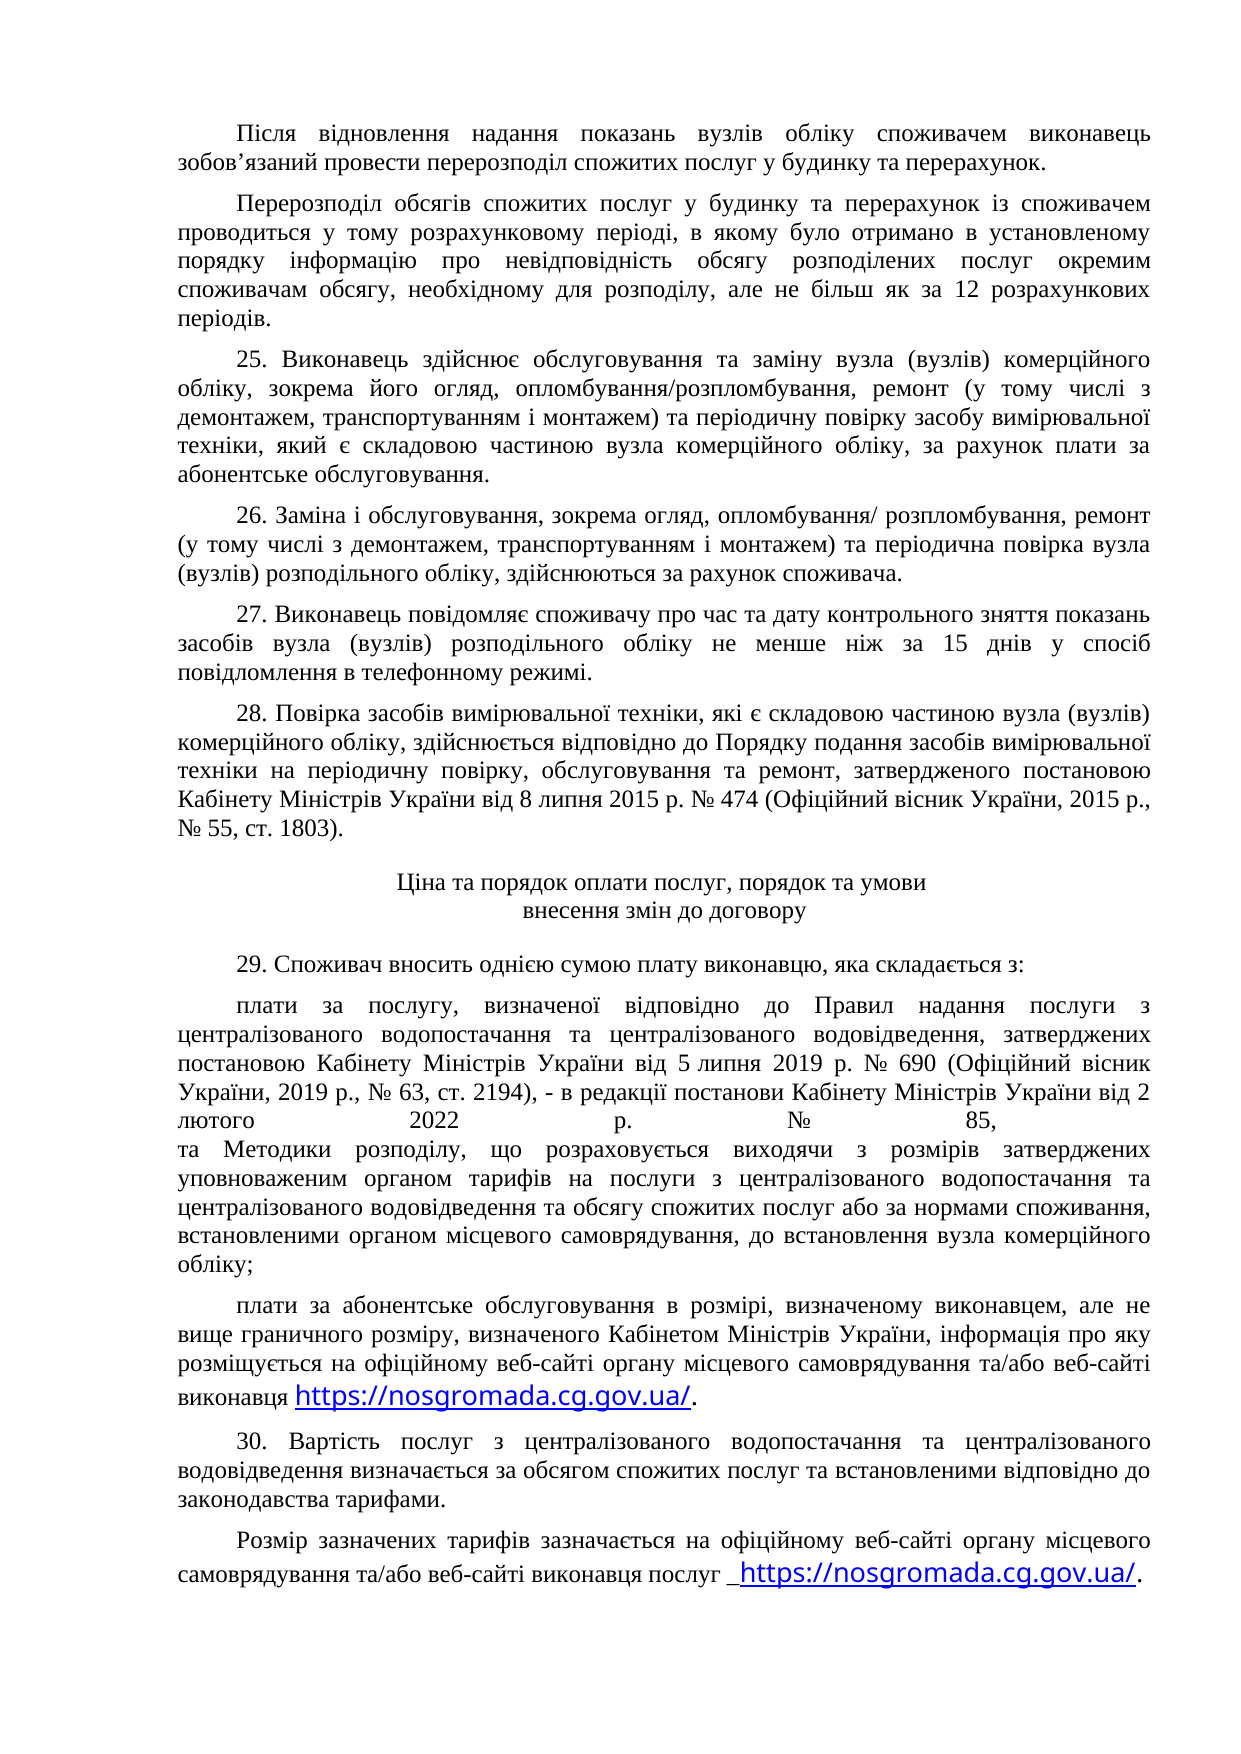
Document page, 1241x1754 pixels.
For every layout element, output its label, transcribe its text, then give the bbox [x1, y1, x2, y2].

text Після відновлення надання показань вузлів обліку споживачем виконавець зобов’язаний провести перерозподіл спожитих послуг у будинку та перерахунок. [177, 118, 1152, 176]
text 26. Заміна і обслуговування, зокрема огляд, опломбування/ розпломбування, ремонт (у тому числі з демонтажем, транспортуванням і монтажем) та періодична повірка вузла (вузлів) розподільного обліку, здійснюються за рахунок споживача. [177, 501, 1152, 587]
text Перерозподіл обсягів спожитих послуг у будинку та перерахунок із споживачем проводиться у тому розрахунковому періоді, в якому було отримано в установленому порядку інформацію про невідповідність обсягу розподілених послуг окремим споживачам обсягу, необхідному для розподілу, але не більш як за 12 розрахункових періодів. [177, 188, 1152, 332]
text 25. Виконавець здійснює обслуговування та заміну вузла (вузлів) комерційного обліку, зокрема його огляд, опломбування/розпломбування, ремонт (у тому числі з демонтажем, транспортуванням і монтажем) та періодичну повірку засобу вимірювальної техніки, який є складовою частиною вузла комерційного обліку, за рахунок плати за абонентське обслуговування. [177, 344, 1152, 488]
text плати за абонентське обслуговування в розмірі, визначеному виконавцем, але не вище граничного розміру, визначеного Кабінетом Міністрів України, інформація про яку розміщується на офіційному веб-сайті органу місцевого самоврядування та/або веб-сайті виконавця https://nosgromada.cg.gov.ua/. [177, 1291, 1152, 1414]
text Ціна та порядок оплати послуг, порядок та умови внесення змін до договору [177, 867, 1152, 924]
text плати за послугу, визначеної відповідно до Правил надання послуги з централізованого водопостачання та централізованого водовідведення, затверджених постановою Кабінету Міністрів України від 5 липня 2019 р. № 690 (Офіційний вісник України, 2019 р., № 63, ст. 2194), - в редакції постанови Кабінету Міністрів України від 2 лютого 2022 р. № 85, та Методики розподілу, що розраховується виходячи з розмірів затверджених уповноваженим органом тарифів на послуги з централізованого водопостачання та централізованого водовідведення та обсягу спожитих послуг або за нормами споживання, встановленими органом місцевого самоврядування, до встановлення вузла комерційного обліку; [177, 991, 1152, 1278]
text 28. Повірка засобів вимірювальної техніки, які є складовою частиною вузла (вузлів) комерційного обліку, здійснюється відповідно до Порядку подання засобів вимірювальної техніки на періодичну повірку, обслуговування та ремонт, затвердженого постановою Кабінету Міністрів України від 8 липня 2015 р. № 474 (Офіційний вісник України, 2015 р., № 55, ст. 1803). [177, 698, 1152, 842]
text Розмір зазначених тарифів зазначається на офіційному веб-сайті органу місцевого самоврядування та/або веб-сайті виконавця послуг _https://nosgromada.cg.gov.ua/. [177, 1525, 1152, 1591]
text 30. Вартість послуг з централізованого водопостачання та централізованого водовідведення визначається за обсягом спожитих послуг та встановленими відповідно до законодавства тарифами. [177, 1426, 1152, 1512]
text 27. Виконавець повідомляє споживачу про час та дату контрольного зняття показань засобів вузла (вузлів) розподільного обліку не менше ніж за 15 днів у спосіб повідломлення в телефонному режимі. [177, 599, 1152, 686]
text 29. Споживач вносить однією сумою плату виконавцю, яка складається з: [177, 949, 1152, 978]
